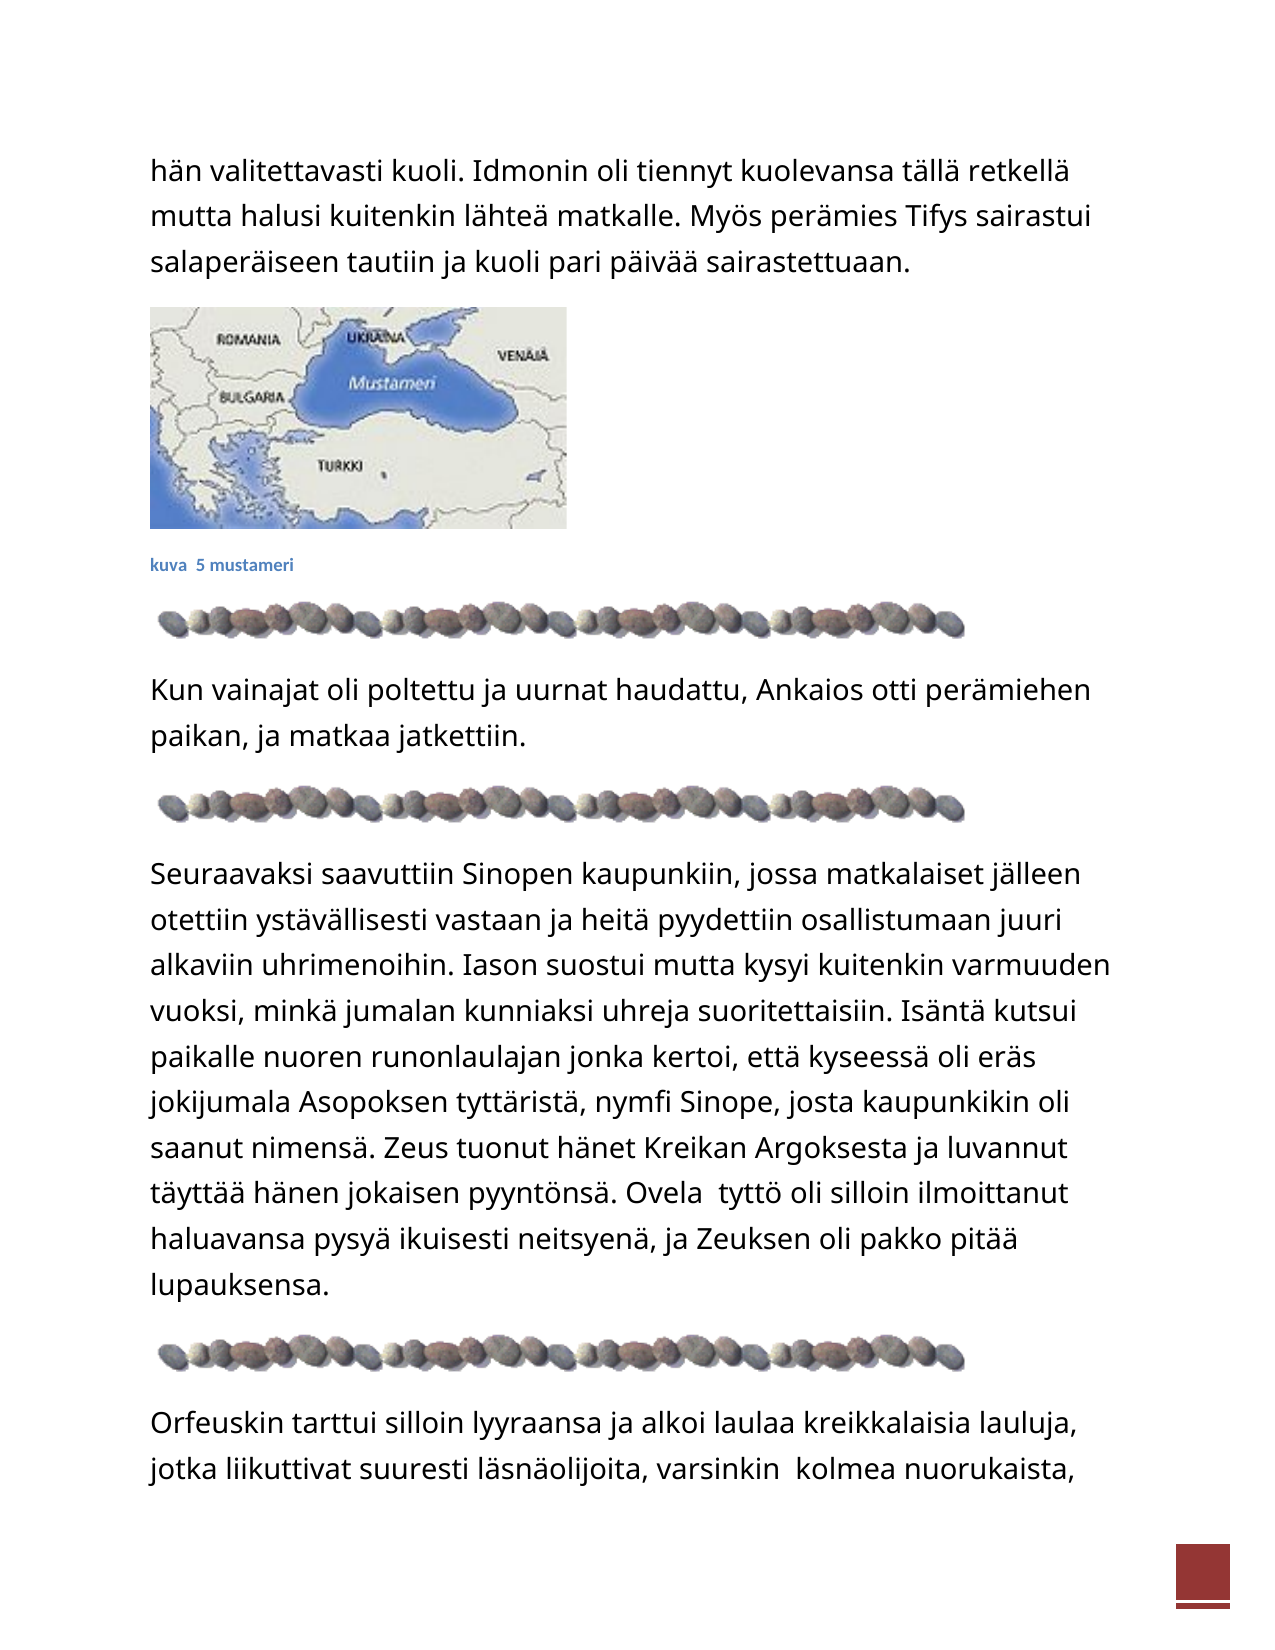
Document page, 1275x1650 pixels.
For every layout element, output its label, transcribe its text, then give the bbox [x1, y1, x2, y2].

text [150, 150, 1125, 281]
text Seuraavaksi saavuttiin Sinopen kaupunkiin, jossa matkalaiset jälleen otettiin ystävällisesti vastaan ja heitä pyydettiin osallistumaan juuri alkaviin uhrimenoihin. Iason suostui mutta kysyi kuitenkin varmuuden vuoksi, minkä jumalan kunniaksi uhreja suoritettaisiin. Isäntä kutsui paikalle nuoren runonlaulajan jonka kertoi, että kyseessä oli eräs jokijumala Asopoksen tyttäristä, nymfi Sinope, josta kaupunkikin oli saanut nimensä. Zeus tuonut hänet Kreikan Argoksesta ja luvannut täyttää hänen jokaisen pyyntönsä. Ovela tyttö oli silloin ilmoittanut haluavansa pysyä ikuisesti neitsyenä, ja Zeuksen oli pakko pitää lupauksensa. [150, 853, 1125, 1304]
picture [150, 307, 567, 529]
text kuva 5 mustameri [150, 553, 1125, 576]
picture [150, 1330, 976, 1378]
picture [150, 781, 976, 829]
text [150, 1402, 1125, 1488]
text Kun vainajat oli poltettu ja uurnat haudattu, Ankaios otti perämiehen paikan, ja matkaa jatkettiin. [150, 669, 1125, 754]
picture [150, 597, 976, 645]
